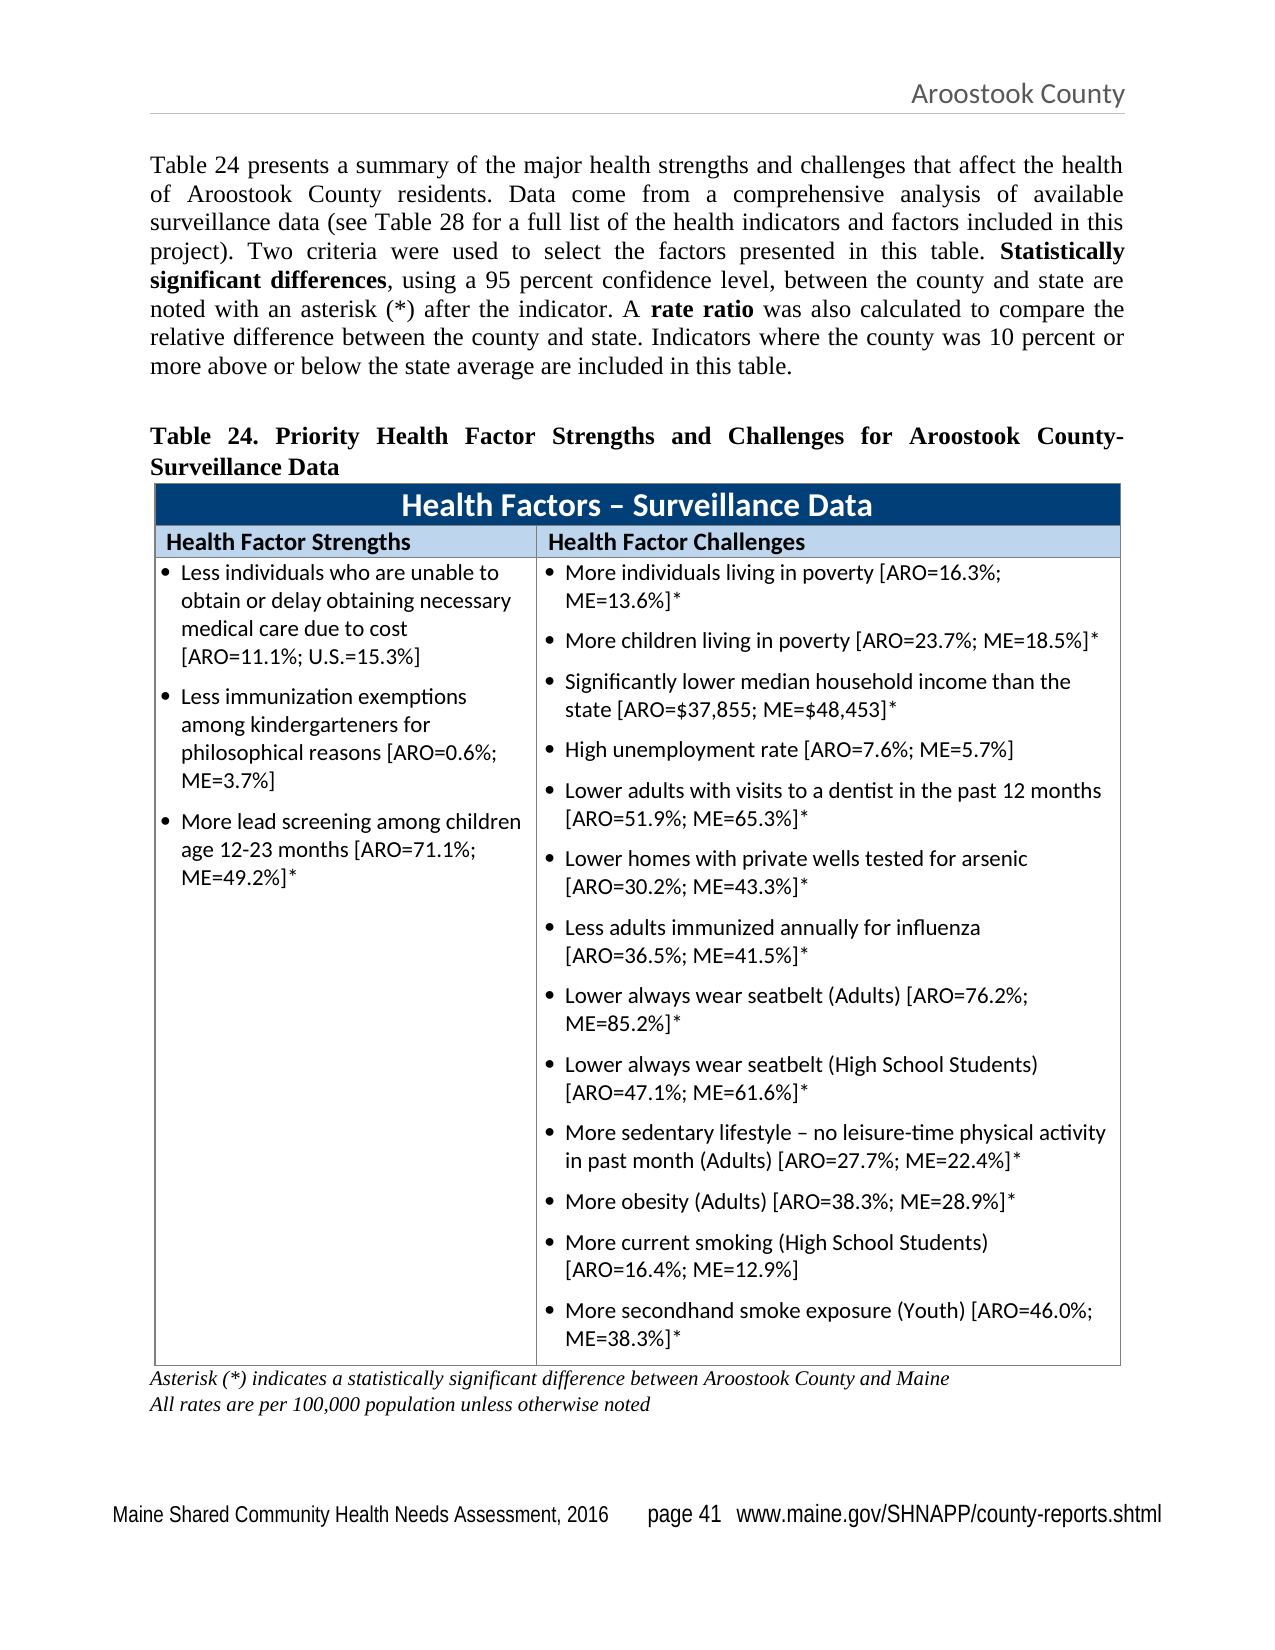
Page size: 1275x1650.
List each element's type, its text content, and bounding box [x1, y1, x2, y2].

table_cell Health Factor Strengths [156, 526, 536, 557]
text All rates are per 100,000 population unless otherwise noted [150, 1392, 1125, 1416]
table_header Health Factors – Surveillance Data [156, 484, 1120, 525]
subtitle Table 24. Priority Health Factor Strengths and Challenges for Aroostook County-Surveillance Data [150, 421, 1125, 481]
text Table 24 presents a summary of the major health strengths and challenges that affect the health of Aroostook County residents. Data come from a comprehensive analysis of available surveillance data (see Table 28 for a full list of the health indicators and factors included in this project). Two criteria were used to select the factors presented in this table. Statistically significant differences, using a 95 percent confidence level, between the county and state are noted with an asterisk (*) after the indicator. A rate ratio was also calculated to compare the relative difference between the county and state. Indicators where the county was 10 percent or more above or below the state average are included in this table. [150, 150, 1125, 380]
table_cell Less individuals who are unable to obtain or delay obtaining necessary medical care due to cost [ARO=11.1%; U.S.=15.3%] Less immunization exemptions among kindergarteners for philosophical reasons [ARO=0.6%; ME=3.7%] More lead screening among children age 12-23 months [ARO=71.1%; ME=49.2%]* [156, 558, 536, 1365]
text Asterisk (*) indicates a statistically significant difference between Aroostook County and Maine [150, 1366, 1125, 1390]
table_cell More individuals living in poverty [ARO=16.3%; ME=13.6%]* More children living in poverty [ARO=23.7%; ME=18.5%]* Significantly lower median household income than the state [ARO=$37,855; ME=$48,453]* High unemployment rate [ARO=7.6%; ME=5.7%] Lower adults with visits to a dentist in the past 12 months [ARO=51.9%; ME=65.3%]* Lower homes with private wells tested for arsenic [ARO=30.2%; ME=43.3%]* Less adults immunized annually for influenza [ARO=36.5%; ME=41.5%]* Lower always wear seatbelt (Adults) [ARO=76.2%; ME=85.2%]* Lower always wear seatbelt (High School Students) [ARO=47.1%; ME=61.6%]* More sedentary lifestyle – no leisure-time physical activity in past month (Adults) [ARO=27.7%; ME=22.4%]* More obesity (Adults) [ARO=38.3%; ME=28.9%]* More current smoking (High School Students) [ARO=16.4%; ME=12.9%] More secondhand smoke exposure (Youth) [ARO=46.0%; ME=38.3%]* [537, 558, 1120, 1365]
table_cell Health Factor Challenges [537, 526, 1120, 557]
